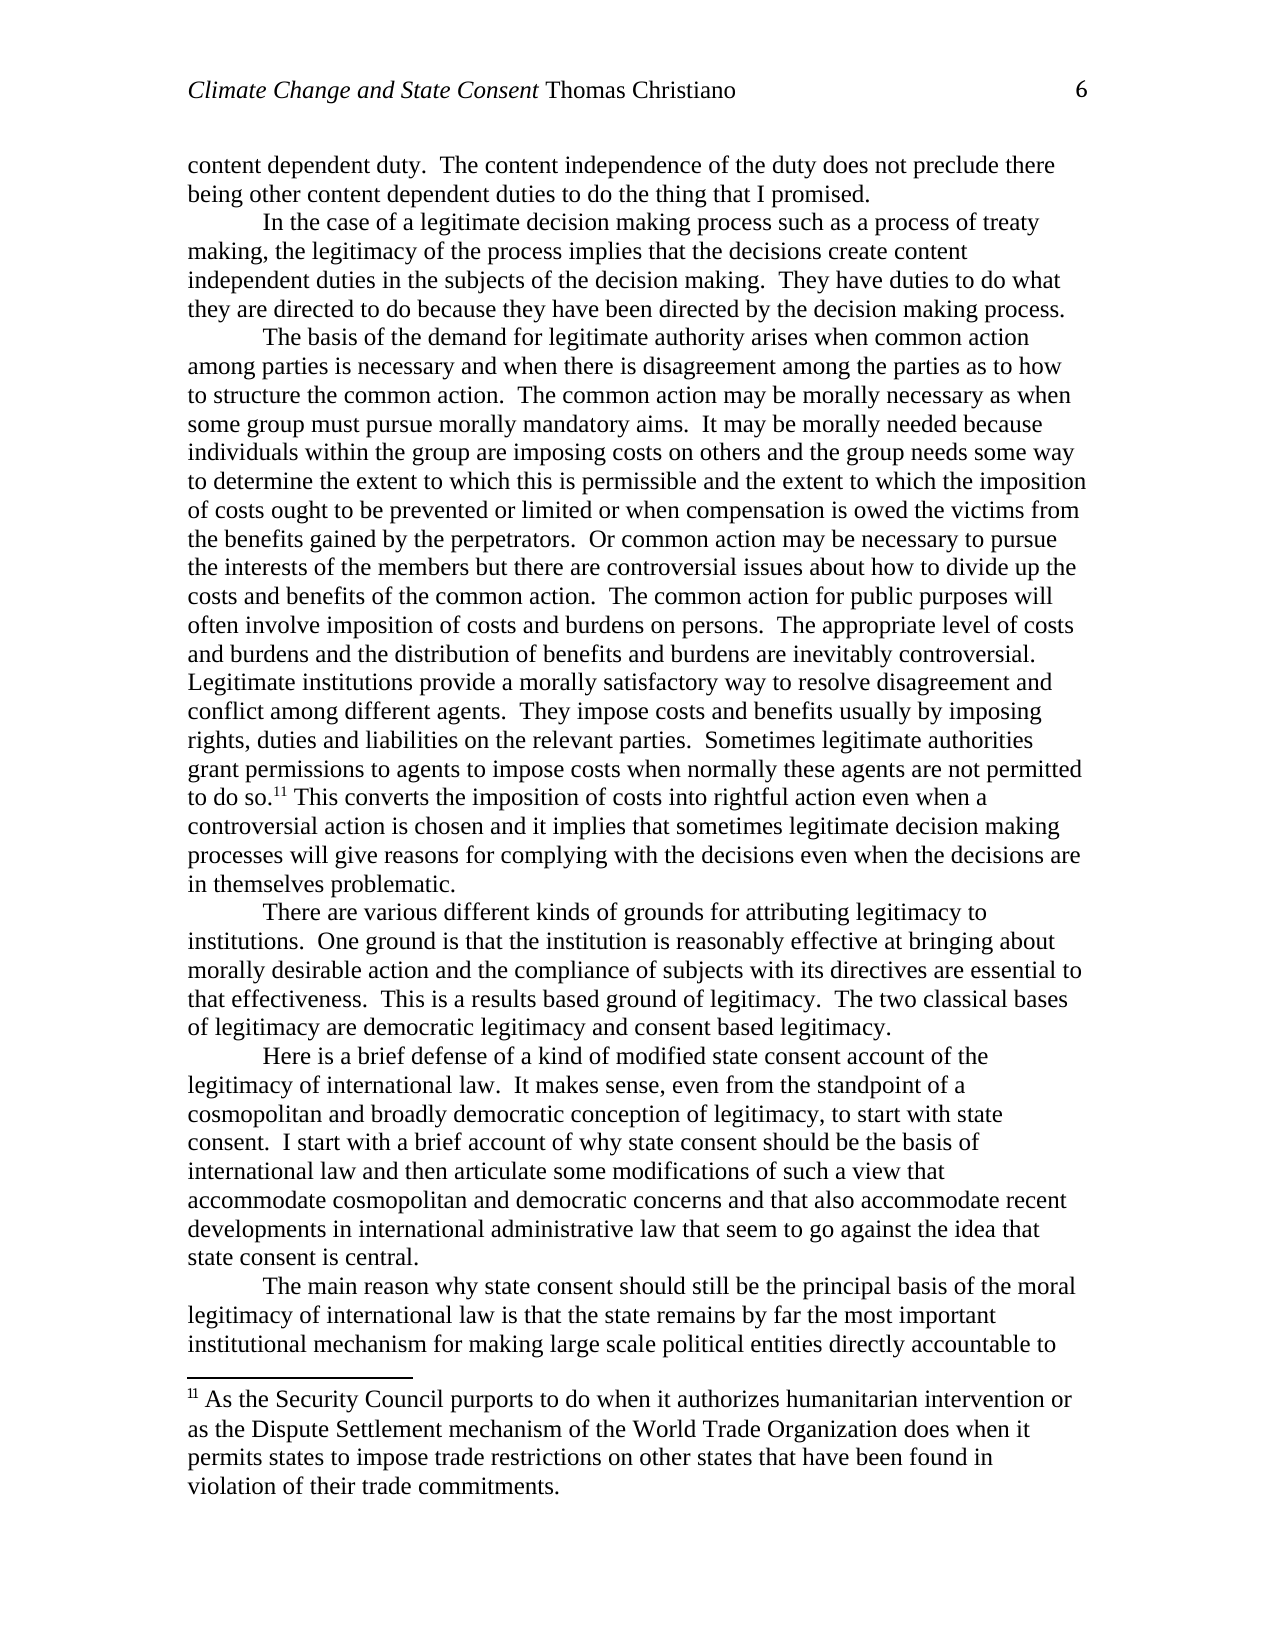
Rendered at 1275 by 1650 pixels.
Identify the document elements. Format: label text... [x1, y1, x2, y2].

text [187, 150, 1087, 207]
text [187, 1271, 1087, 1357]
text In the case of a legitimate decision making process such as a process of treaty making, the legitimacy of the process implies that the decisions create content independent duties in the subjects of the decision making. They have duties to do what they are directed to do because they have been directed by the decision making process. [187, 207, 1087, 322]
text There are various different kinds of grounds for attributing legitimacy to institutions. One ground is that the institution is reasonably effective at bringing about morally desirable action and the compliance of subjects with its directives are essential to that effectiveness. This is a results based ground of legitimacy. The two classical bases of legitimacy are democratic legitimacy and consent based legitimacy. [187, 897, 1087, 1041]
text Here is a brief defense of a kind of modified state consent account of the legitimacy of international law. It makes sense, even from the standpoint of a cosmopolitan and broadly democratic conception of legitimacy, to start with state consent. I start with a brief account of why state consent should be the basis of international law and then articulate some modifications of such a view that accommodate cosmopolitan and democratic concerns and that also accommodate recent developments in international administrative law that seem to go against the idea that state consent is central. [187, 1041, 1087, 1271]
text The basis of the demand for legitimate authority arises when common action among parties is necessary and when there is disagreement among the parties as to how to structure the common action. The common action may be morally necessary as when some group must pursue morally mandatory aims. It may be morally needed because individuals within the group are imposing costs on others and the group needs some way to determine the extent to which this is permissible and the extent to which the imposition of costs ought to be prevented or limited or when compensation is owed the victims from the benefits gained by the perpetrators. Or common action may be necessary to pursue the interests of the members but there are controversial issues about how to divide up the costs and benefits of the common action. The common action for public purposes will often involve imposition of costs and burdens on persons. The appropriate level of costs and burdens and the distribution of benefits and burdens are inevitably controversial. Legitimate institutions provide a morally satisfactory way to resolve disagreement and conflict among different agents. They impose costs and benefits usually by imposing rights, duties and liabilities on the relevant parties. Sometimes legitimate authorities grant permissions to agents to impose costs when normally these agents are not permitted to do so. This converts the imposition of costs into rightful action even when a controversial action is chosen and it implies that sometimes legitimate decision making processes will give reasons for complying with the decisions even when the decisions are in themselves problematic. [187, 322, 1087, 897]
